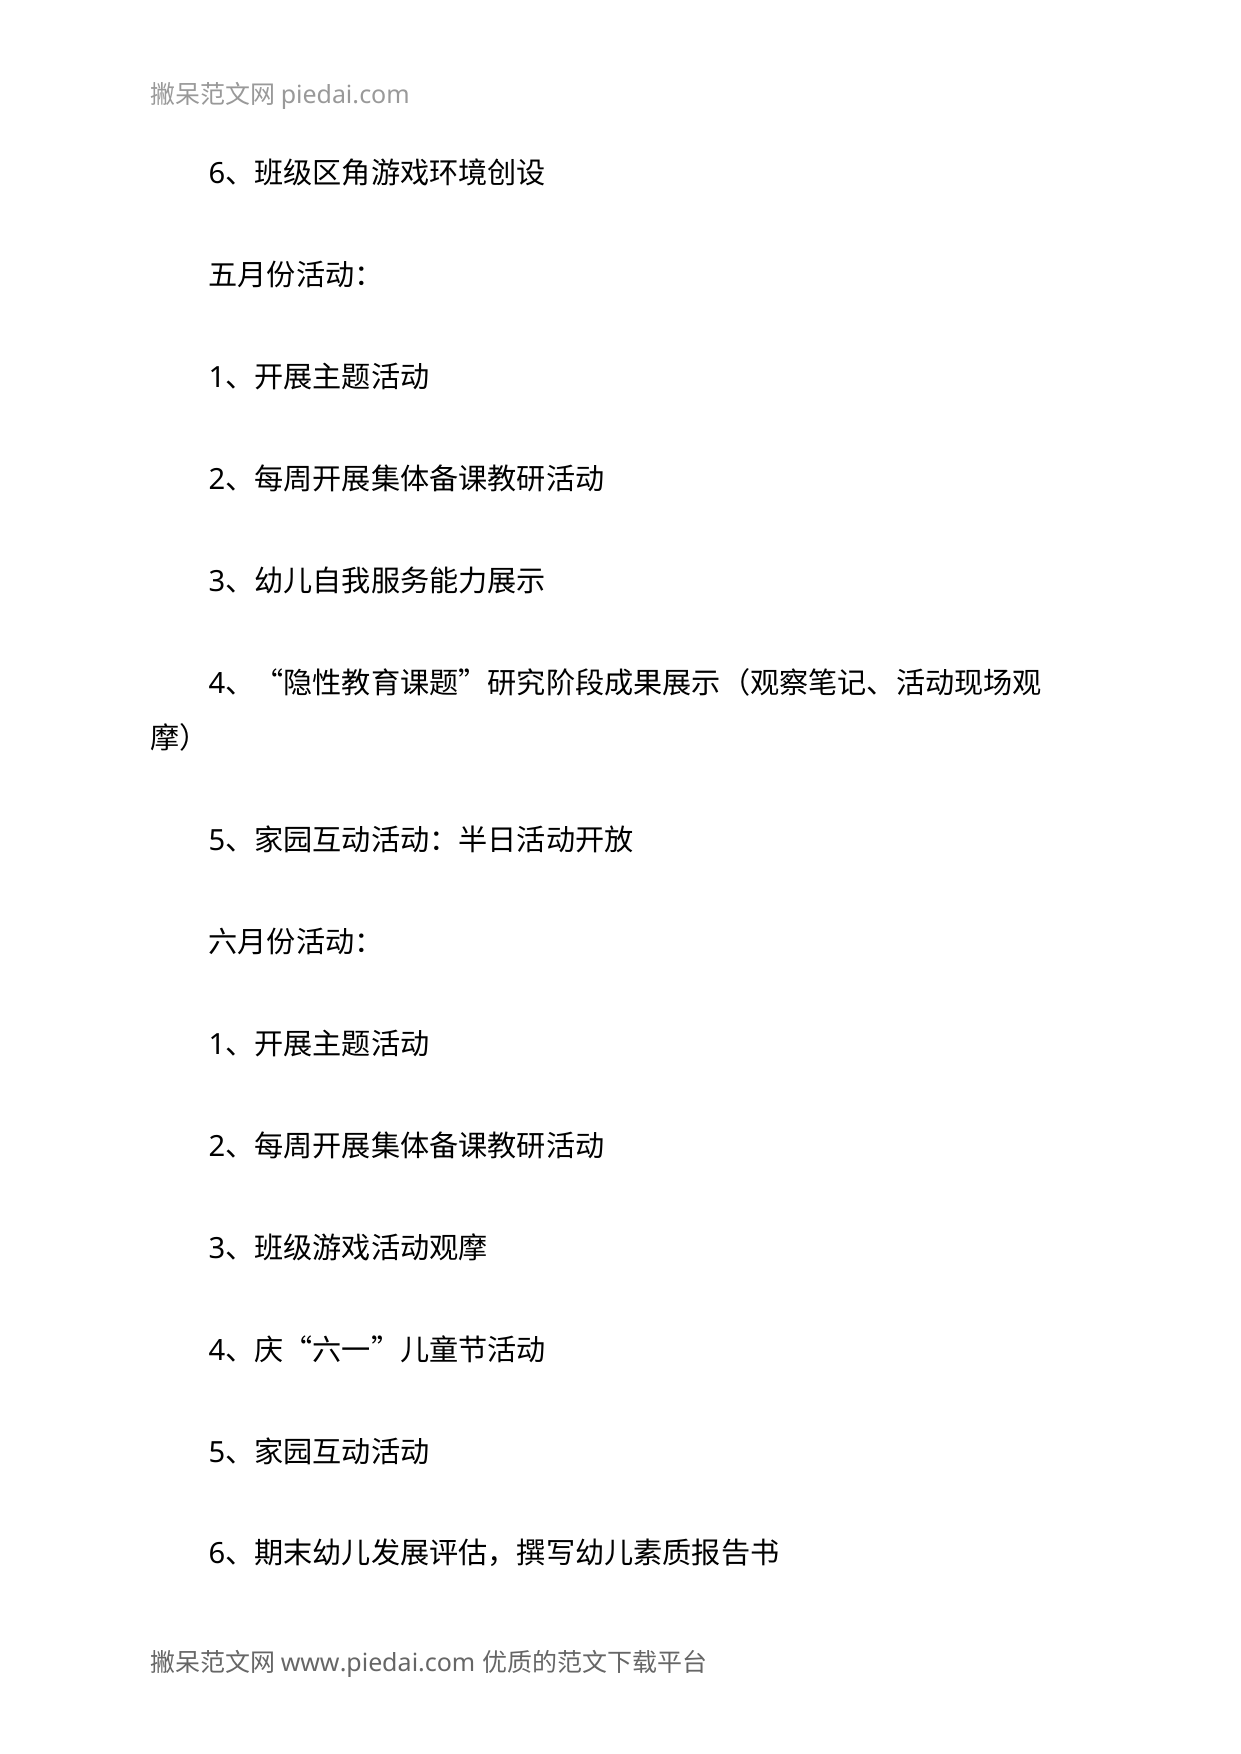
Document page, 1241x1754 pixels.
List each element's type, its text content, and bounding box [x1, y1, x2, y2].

text 6、期末幼儿发展评估，撰写幼儿素质报告书 [150, 1530, 1090, 1572]
text 3、班级游戏活动观摩 [150, 1224, 1090, 1267]
text 1、开展主题活动 [150, 354, 1090, 396]
text 1、开展主题活动 [150, 1020, 1090, 1063]
text 5、家园互动活动 [150, 1428, 1090, 1471]
text 6、班级区角游戏环境创设 [150, 150, 1090, 192]
text 2、每周开展集体备课教研活动 [150, 456, 1090, 498]
text 2、每周开展集体备课教研活动 [150, 1122, 1090, 1164]
text 六月份活动： [150, 918, 1090, 961]
text 3、幼儿自我服务能力展示 [150, 558, 1090, 600]
text 4、“隐性教育课题”研究阶段成果展示（观察笔记、活动现场观摩） [150, 660, 1090, 757]
text 4、庆“六一”儿童节活动 [150, 1326, 1090, 1368]
text 5、家园互动活动：半日活动开放 [150, 816, 1090, 859]
text 五月份活动： [150, 252, 1090, 294]
